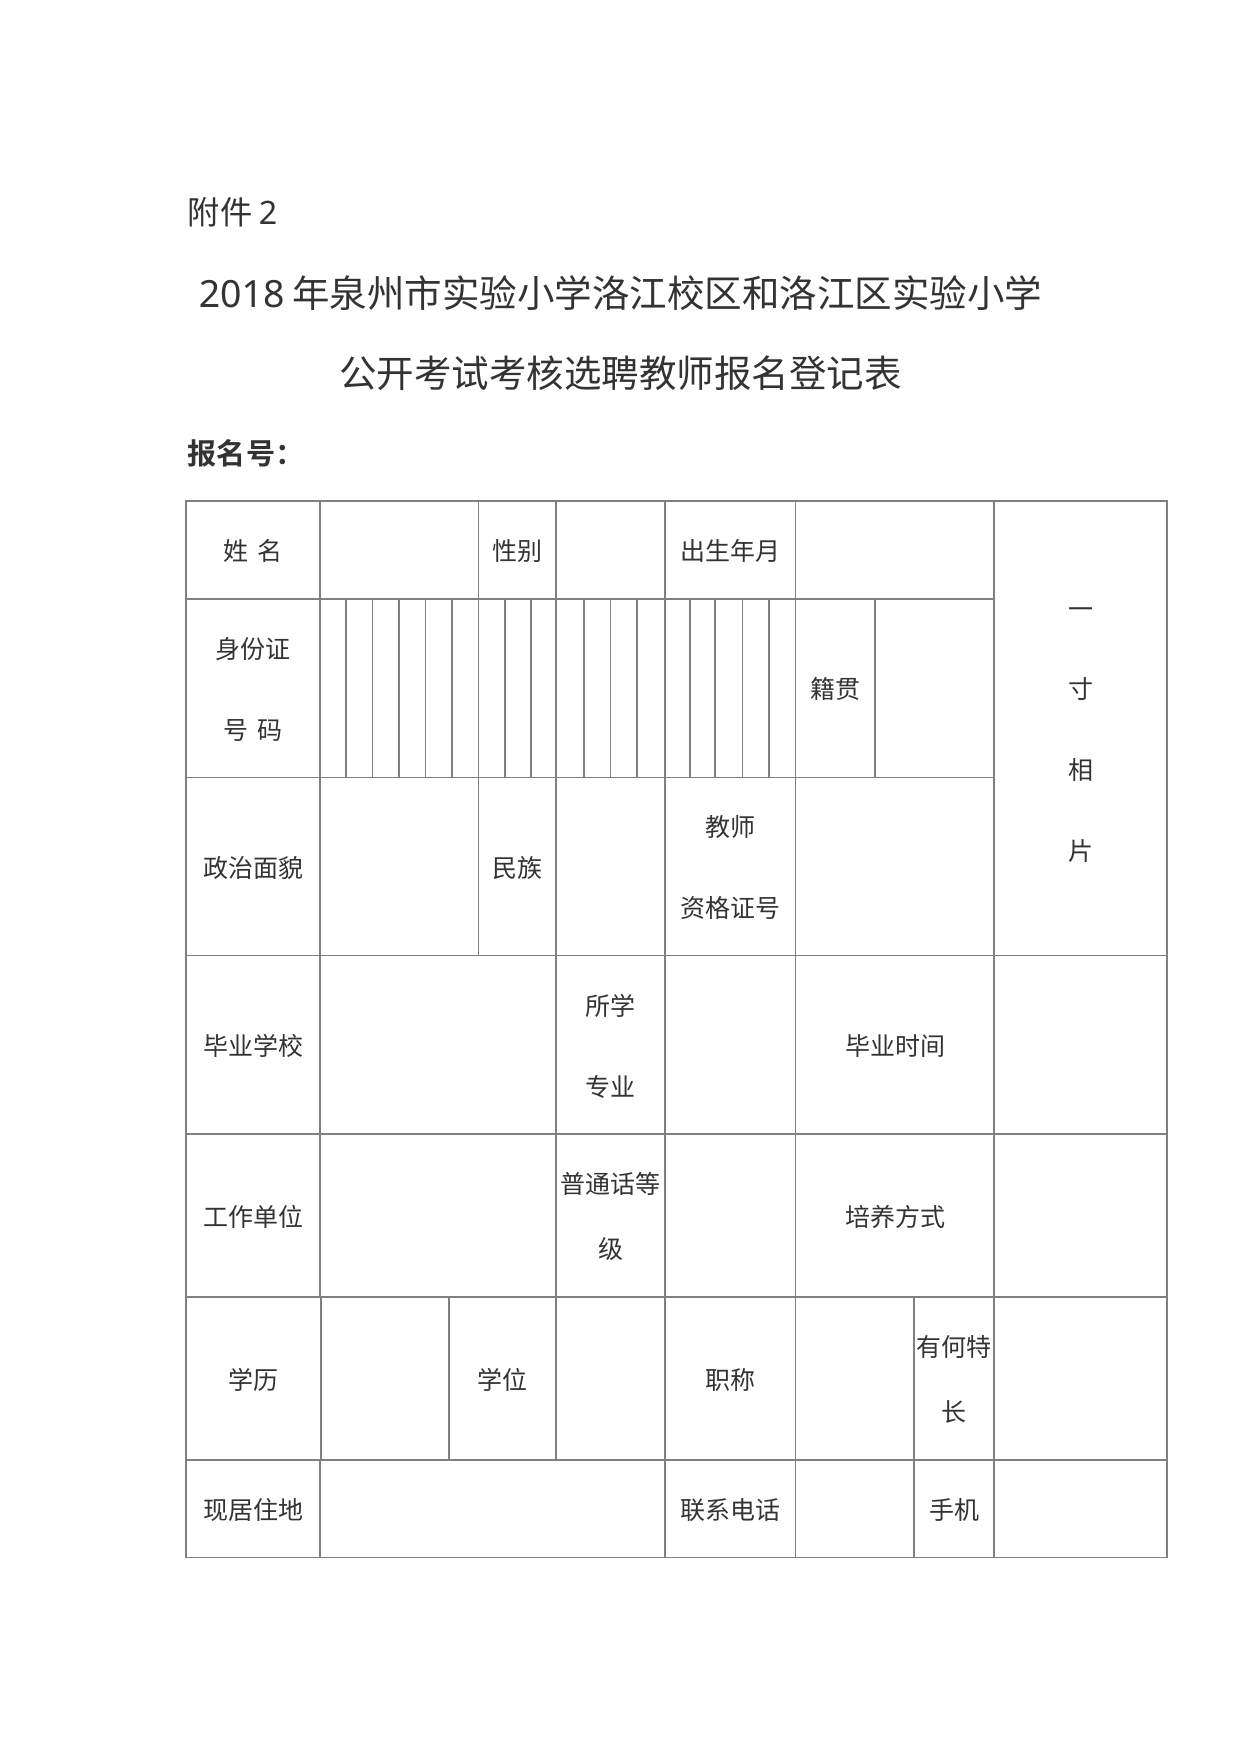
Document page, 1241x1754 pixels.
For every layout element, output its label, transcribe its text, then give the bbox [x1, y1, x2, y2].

table_header 一 寸 相 片 [995, 502, 1166, 955]
table_cell 职称 [666, 1298, 795, 1459]
table_cell [796, 1298, 913, 1459]
table_cell 工作单位 [187, 1135, 319, 1296]
table_cell [743, 600, 768, 776]
table_cell 政治面貌 [187, 778, 319, 955]
table_header [321, 502, 478, 598]
table_cell 身份证 号 码 [187, 600, 319, 776]
table_cell [796, 778, 993, 955]
table_cell 有何特长 [915, 1298, 993, 1459]
table_cell [995, 956, 1166, 1133]
table_cell 毕业学校 [187, 956, 319, 1133]
table_cell [666, 600, 689, 776]
table_cell [479, 600, 504, 776]
table_cell 学历 [187, 1298, 320, 1459]
text 附件2 [187, 178, 1053, 243]
table_header 出生年月 [666, 502, 795, 598]
table_cell [995, 1298, 1166, 1459]
table_cell [347, 600, 372, 776]
table_cell [995, 1135, 1166, 1296]
table_cell [322, 1298, 448, 1459]
table_cell [321, 600, 345, 776]
table_cell [506, 600, 530, 776]
table_cell [611, 600, 636, 776]
table_cell [400, 600, 425, 776]
table_cell 学位 [450, 1298, 555, 1459]
table_cell [557, 778, 664, 955]
table_cell [321, 1135, 555, 1296]
table_header [796, 502, 993, 598]
table_cell [585, 600, 610, 776]
table_cell [321, 778, 478, 955]
table_cell 籍贯 [796, 600, 874, 776]
table_cell [426, 600, 451, 776]
table_cell [638, 600, 664, 776]
table_cell 民族 [479, 778, 555, 955]
table_cell [716, 600, 742, 776]
table_header 性别 [479, 502, 555, 598]
table_cell [321, 1461, 664, 1557]
table_cell 现居住地 [187, 1461, 319, 1557]
text 公开考试考核选聘教师报名登记表 [187, 339, 1053, 404]
table_cell 所学 专业 [557, 956, 664, 1133]
table_cell [666, 1135, 795, 1296]
table_cell 培养方式 [796, 1135, 993, 1296]
table_cell [770, 600, 795, 776]
table_cell [532, 600, 555, 776]
table_cell [321, 956, 555, 1133]
table_cell [557, 1298, 664, 1459]
table_header 姓 名 [187, 502, 319, 598]
table_cell [995, 1461, 1166, 1557]
table_header [557, 502, 664, 598]
table_cell [666, 956, 795, 1133]
table_cell [876, 600, 993, 776]
table_cell [796, 1461, 913, 1557]
table_cell [453, 600, 478, 776]
text 2018年泉州市实验小学洛江校区和洛江区实验小学 [187, 258, 1053, 323]
table_cell 教师 资格证号 [666, 778, 795, 955]
table_cell [557, 600, 583, 776]
table_cell [373, 600, 398, 776]
table_cell [691, 600, 714, 776]
table_cell 手机 [915, 1461, 993, 1557]
table_cell 毕业时间 [796, 956, 993, 1133]
table_cell 普通话等级 [557, 1135, 664, 1296]
text 报名号： [187, 419, 1053, 484]
table_cell 联系电话 [666, 1461, 795, 1557]
